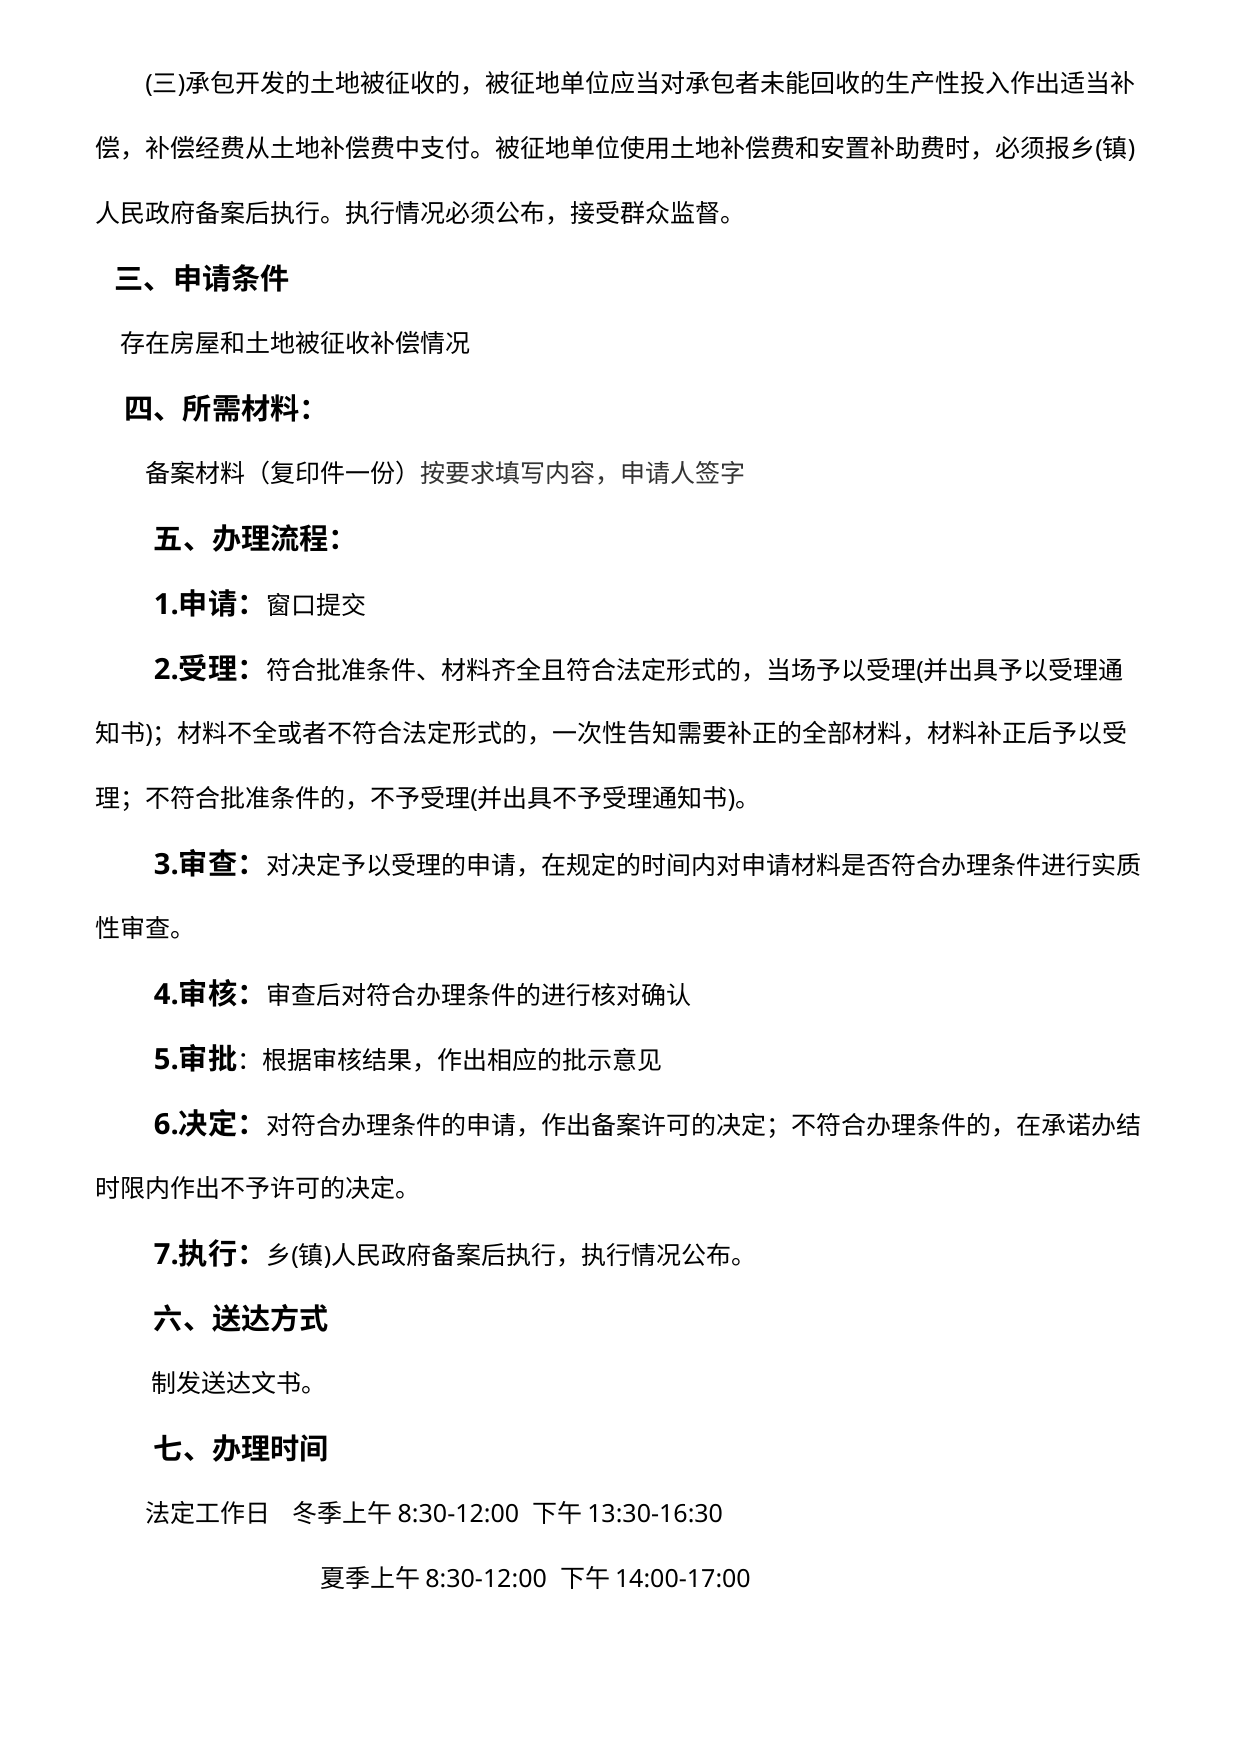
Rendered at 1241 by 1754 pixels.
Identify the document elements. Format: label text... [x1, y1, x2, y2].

text 三、申请条件 [95, 244, 1148, 309]
text 制发送达文书。 [95, 1349, 1148, 1414]
text 1.申请：窗口提交 [95, 569, 1148, 634]
text 六、送达方式 [95, 1284, 1148, 1349]
text 5.审批：根据审核结果，作出相应的批示意见 [95, 1024, 1148, 1089]
text 七、办理时间 [95, 1414, 1148, 1479]
text 4.审核：审查后对符合办理条件的进行核对确认 [95, 959, 1148, 1024]
text (三)承包开发的土地被征收的，被征地单位应当对承包者未能回收的生产性投入作出适当补偿，补偿经费从土地补偿费中支付。被征地单位使用土地补偿费和安置补助费时，必须报乡(镇)人民政府备案后执行。执行情况必须公布，接受群众监督。 [95, 49, 1148, 244]
text 夏季上午8:30-12:00 下午14:00-17:00 [95, 1544, 1148, 1609]
text 存在房屋和土地被征收补偿情况 [95, 309, 1148, 374]
text 6.决定：对符合办理条件的申请，作出备案许可的决定；不符合办理条件的，在承诺办结时限内作出不予许可的决定。 [95, 1089, 1148, 1219]
text 3.审查：对决定予以受理的申请，在规定的时间内对申请材料是否符合办理条件进行实质性审查。 [95, 829, 1148, 959]
text 备案材料（复印件一份）按要求填写内容，申请人签字 [95, 439, 1148, 504]
text 法定工作日 冬季上午8:30-12:00 下午13:30-16:30 [95, 1479, 1148, 1544]
text 四、所需材料： [95, 374, 1148, 439]
text 7.执行：乡(镇)人民政府备案后执行，执行情况公布。 [95, 1219, 1148, 1284]
text 2.受理：符合批准条件、材料齐全且符合法定形式的，当场予以受理(并出具予以受理通知书)；材料不全或者不符合法定形式的，一次性告知需要补正的全部材料，材料补正后予以受理；不符合批准条件的，不予受理(并出具不予受理通知书)。 [95, 634, 1148, 829]
text 五、办理流程： [95, 504, 1148, 569]
